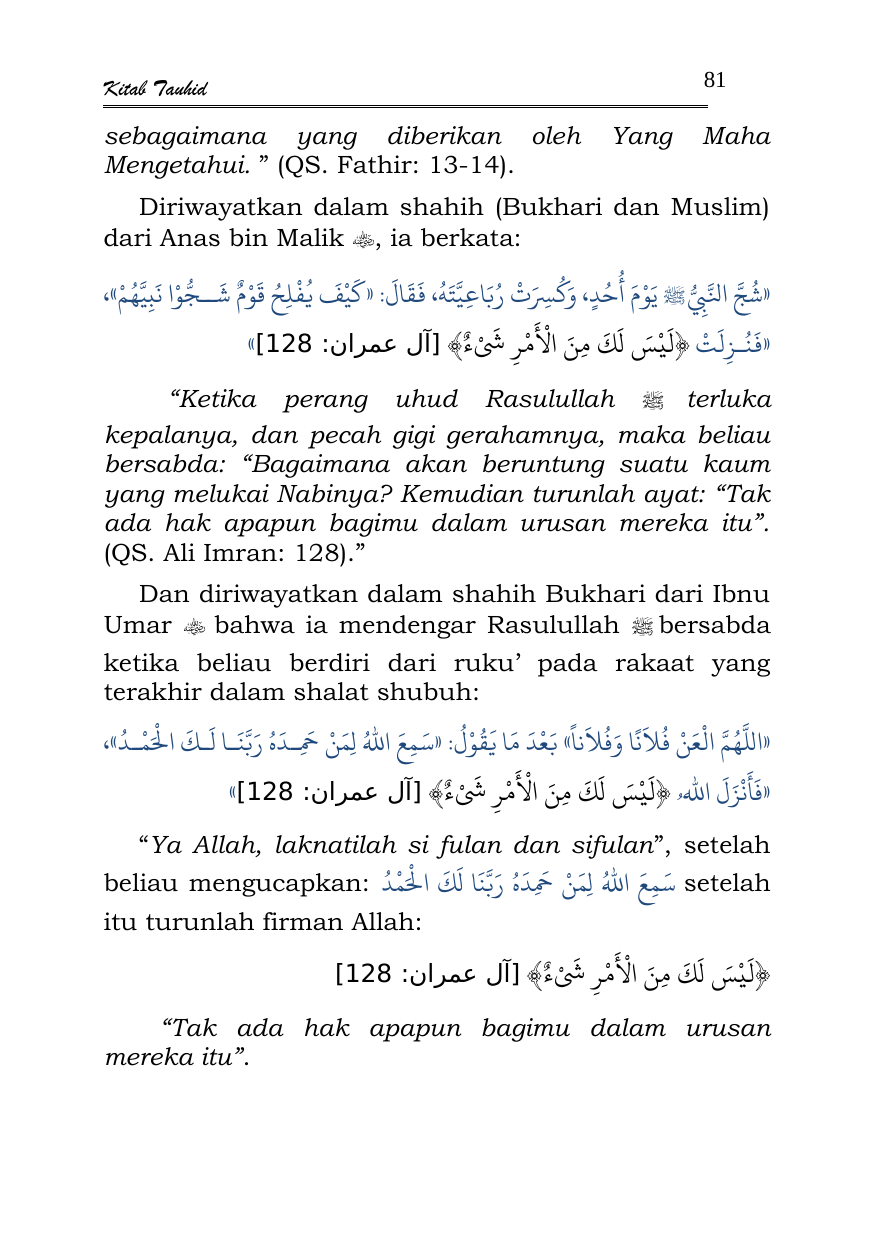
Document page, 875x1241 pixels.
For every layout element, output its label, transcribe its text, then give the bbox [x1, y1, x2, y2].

text “Tak ada hak apapun bagimu dalam urusan mereka itu”. [103, 1012, 771, 1071]
text “Ketika perang uhud Rasulullah ج terluka kepalanya, dan pecah gigi gerahamnya, maka beliau bersabda: “Bagaimana akan beruntung suatu kaum yang melukai Nabinya? Kemudian turunlah ayat: “Tak ada hak apapun bagimu dalam urusan mereka itu”. (QS. Ali Imran: 128).” [103, 382, 771, 567]
text ﴿لَيْسَ لَكَ مِنَ الْأَمْرِ شَيْءٌ﴾ [آل عمران: 128] [103, 949, 771, 1000]
text “Ya Allah, laknatilah si fulan dan sifulan”, setelah beliau mengucapkan: سَمِعَ اللهُ لِمَنْ حَمِدَهُ رَبَّنَا لَكَ الْحَمْدُ setelah itu turunlah firman Allah: [103, 830, 771, 936]
text Diriwayatkan dalam shahih (Bukhari dan Muslim) dari Anas bin Malik س, ia berkata: [103, 192, 771, 259]
text «اللَّهُمَّ الْعَنْ فُلاَنًا وَفُلاَناً» بَعْدَ مَا يَقُوْلُ: «سَمِعَ اللهُ لِمَنْ حَمِدَهُ رَبَّنَا لَكَ الْحَمْدُ»، «فَأَنْزَلَ الله ُ ﴿لَيْسَ لَكَ مِنَ الْأَمْرِ شَيْءٌ﴾ [آل عمران: 128]» [103, 719, 771, 818]
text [103, 121, 771, 179]
text Dan diriwayatkan dalam shahih Bukhari dari Ibnu Umar س bahwa ia mendengar Rasulullah ج bersabda ketika beliau berdiri dari ruku’ pada rakaat yang terakhir dalam shalat shubuh: [103, 579, 771, 706]
text «شُجَّ النَّبِيُّ ج يَوْمَ أُحُدٍ، وَكُسِرَتْ رُبَاعِيَّتَهُ، فَقَالَ: «كَيْفَ يُفْلِحُ قَوْمٌ شَجُّوْا نَبِيَّهُمْ»، «فَنُـزِلَتْ ﴿لَيْسَ لَكَ مِنَ الْأَمْرِ شَيْءٌ﴾ [آل عمران: 128]» [103, 271, 771, 370]
